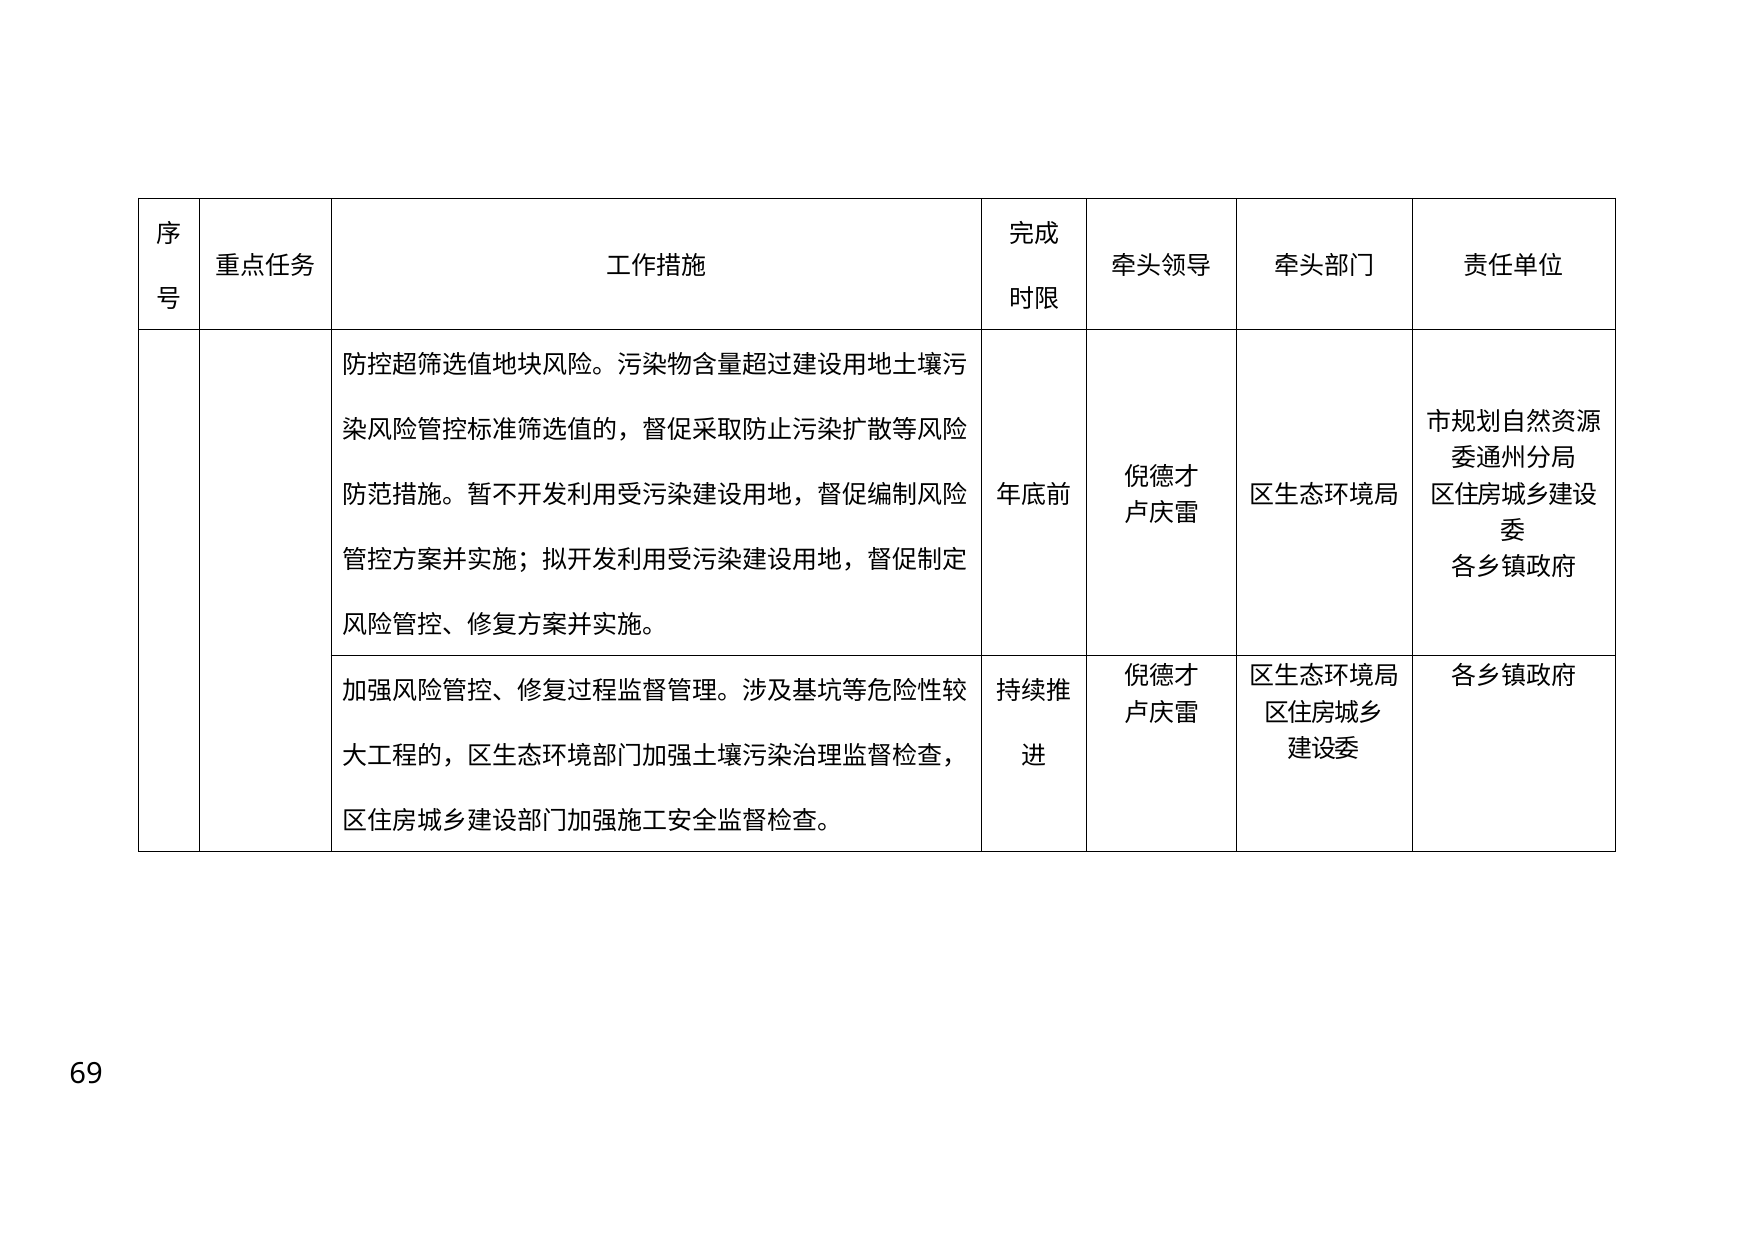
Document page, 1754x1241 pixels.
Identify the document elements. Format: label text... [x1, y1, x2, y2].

table_header 重点任务 [200, 199, 331, 329]
table_cell 区生态环境局 区住房城乡 建设委 [1237, 656, 1412, 851]
table_cell 持续推进 [982, 656, 1086, 851]
table_cell 倪德才 卢庆雷 [1087, 330, 1236, 655]
table_cell 各乡镇政府 [1413, 656, 1615, 851]
table_header 工作措施 [332, 199, 981, 329]
table_header 牵头部门 [1237, 199, 1412, 329]
table_cell 防控超筛选值地块风险。污染物含量超过建设用地土壤污染风险管控标准筛选值的，督促采取防止污染扩散等风险防范措施。暂不开发利用受污染建设用地，督促编制风险管控方案并实施；拟开发利用受污染建设用地，督促制定风险管控、修复方案并实施。 [332, 330, 981, 655]
table_header 责任单位 [1413, 199, 1615, 329]
table_header 完成 时限 [982, 199, 1086, 329]
table_cell 区生态环境局 [1237, 330, 1412, 655]
table_cell 市规划自然资源委通州分局 区住房城乡建设委 各乡镇政府 [1413, 330, 1615, 655]
table_cell 加强风险管控、修复过程监督管理。涉及基坑等危险性较大工程的，区生态环境部门加强土壤污染治理监督检查，区住房城乡建设部门加强施工安全监督检查。 [332, 656, 981, 851]
table_header 序号 [139, 199, 199, 329]
table_cell 倪德才 卢庆雷 [1087, 656, 1236, 851]
table_cell 年底前 [982, 330, 1086, 655]
table_header 牵头领导 [1087, 199, 1236, 329]
